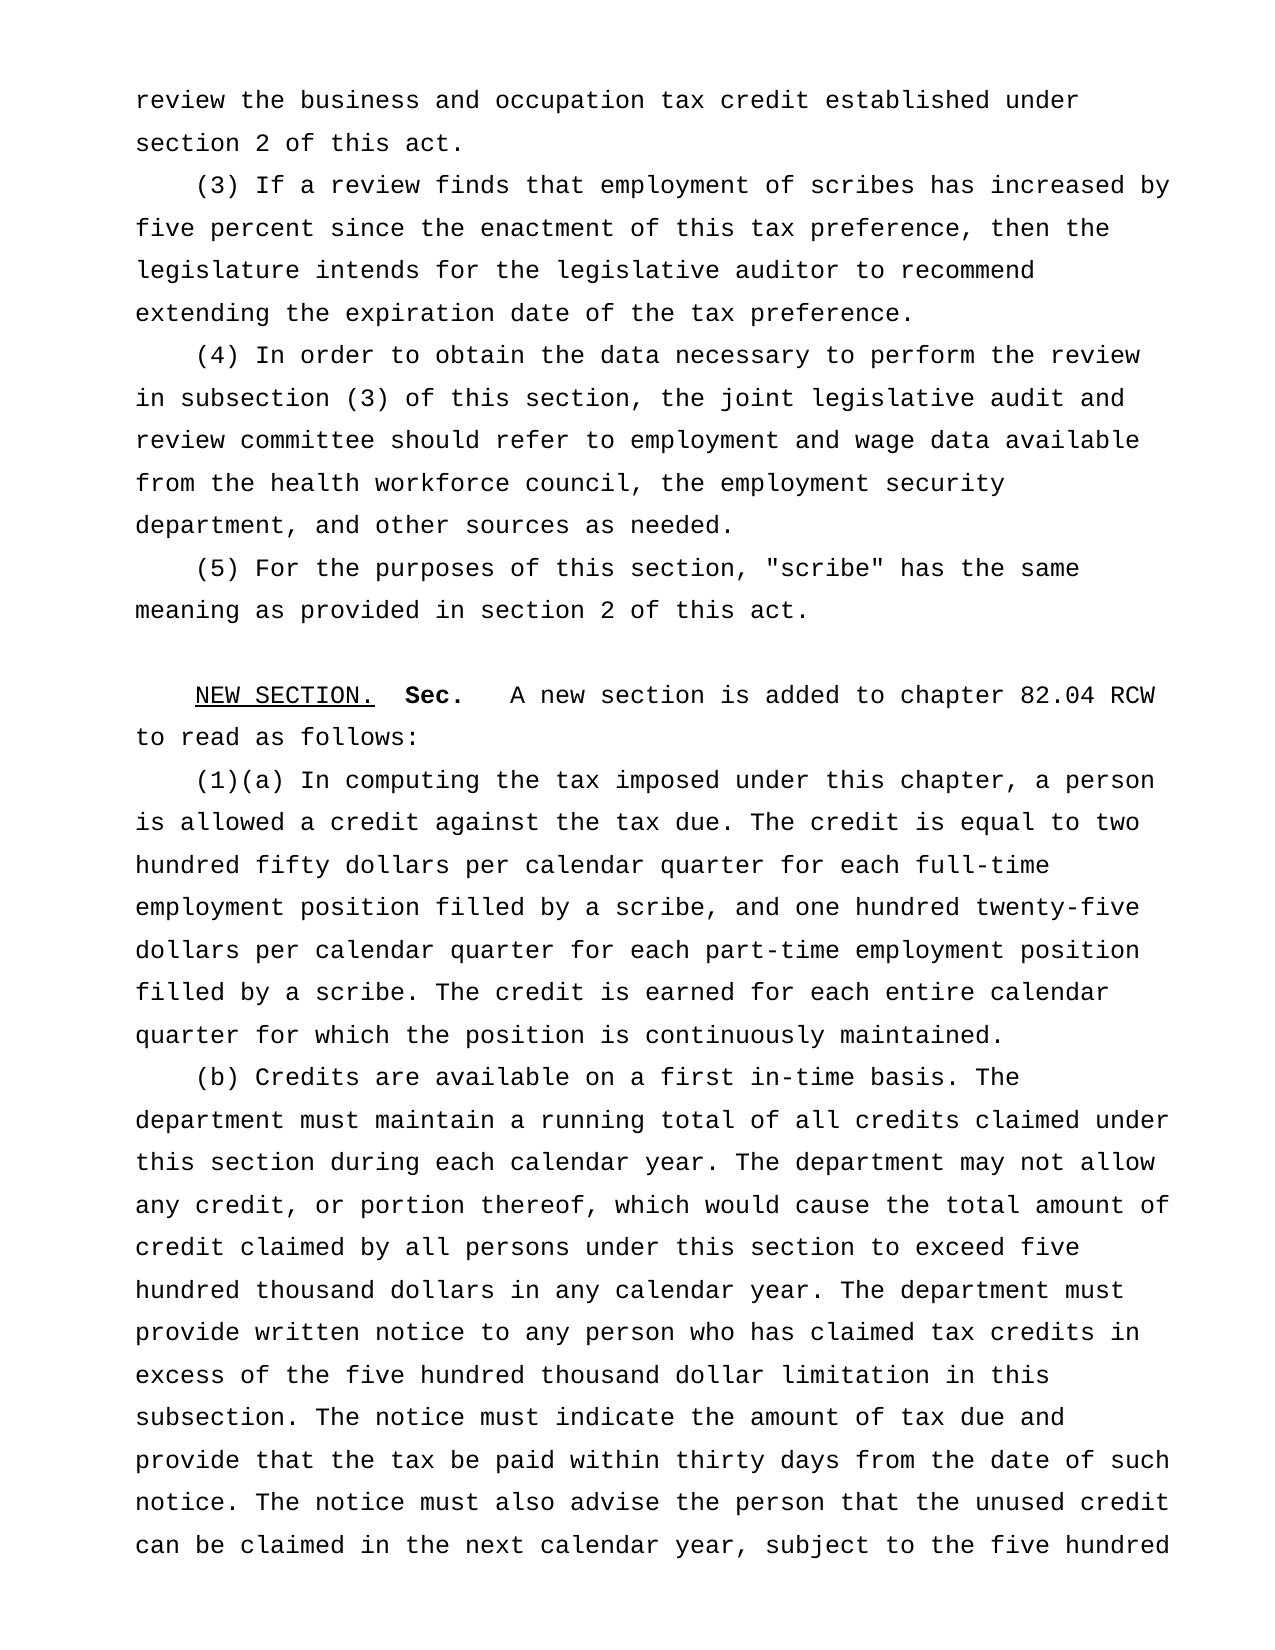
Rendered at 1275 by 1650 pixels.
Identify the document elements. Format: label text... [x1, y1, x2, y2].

text (5) For the purposes of this section, "scribe" has the same meaning as provided in section 2 of this act. [135, 542, 1170, 627]
text (1)(a) In computing the tax imposed under this chapter, a person is allowed a credit against the tax due. The credit is equal to two hundred fifty dollars per calendar quarter for each full-time employment position filled by a scribe, and one hundred twenty-five dollars per calendar quarter for each part-time employment position filled by a scribe. The credit is earned for each entire calendar quarter for which the position is continuously maintained. [135, 754, 1170, 1052]
text (3) If a review finds that employment of scribes has increased by five percent since the enactment of this tax preference, then the legislature intends for the legislative auditor to recommend extending the expiration date of the tax preference. [135, 160, 1170, 330]
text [135, 75, 1170, 160]
text (4) In order to obtain the data necessary to perform the review in subsection (3) of this section, the joint legislative audit and review committee should refer to employment and wage data available from the health workforce council, the employment security department, and other sources as needed. [135, 330, 1170, 542]
text NEW SECTION. Sec. A new section is added to chapter 82.04 RCW to read as follows: [135, 669, 1170, 754]
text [135, 1052, 1170, 1562]
